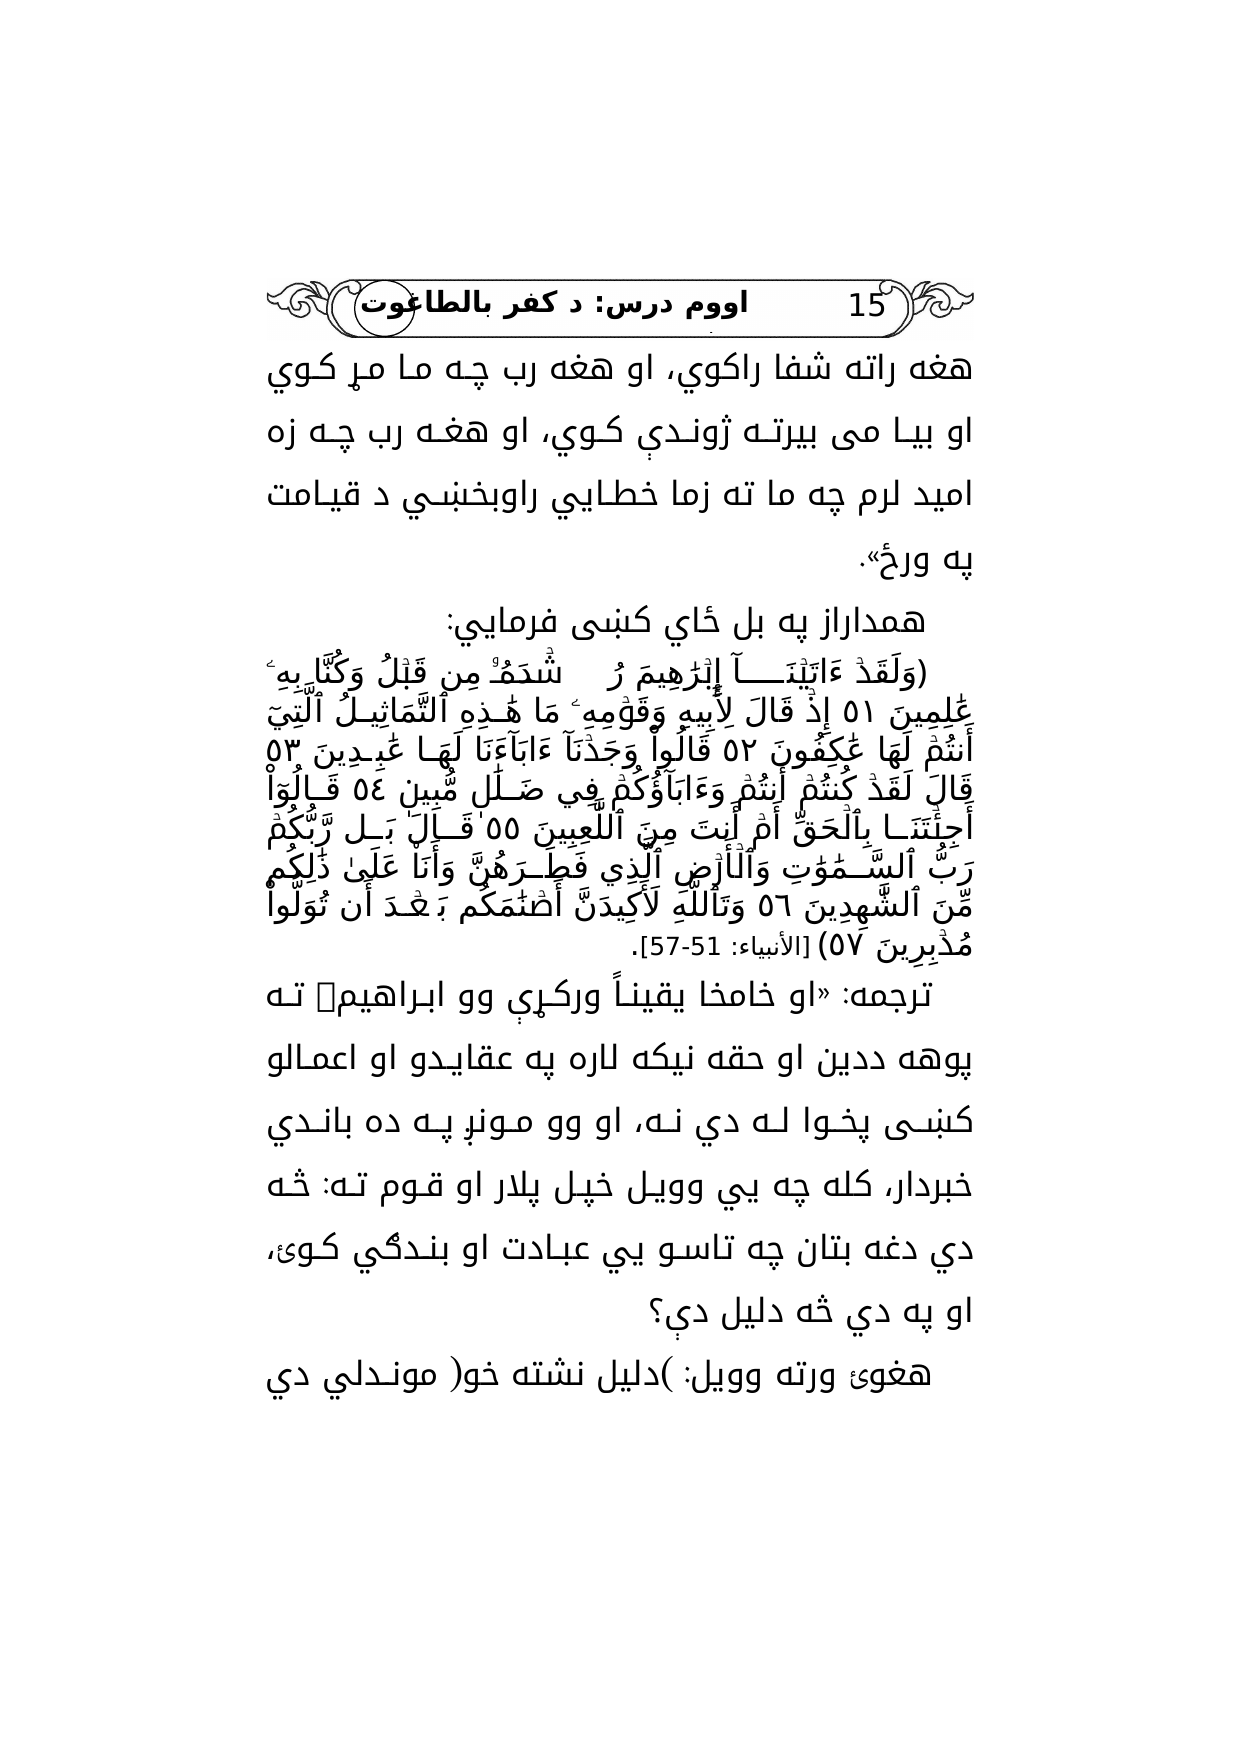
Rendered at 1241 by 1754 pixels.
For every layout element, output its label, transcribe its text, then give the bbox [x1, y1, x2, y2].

text هغوﺉ ورته وویل: )دلیل نشته خو( موندلي دي مونږ خپل پلرونه او مشران چه ددوﺉ عبادت او بندګي یي کوله. [266, 1343, 974, 1406]
text ﴿وَلَقَدۡ ءَاتَيۡنَآ إِبۡرَٰهِيمَ رُشۡدَهُۥ مِن قَبۡلُ وَكُنَّا بِهِۦ عَٰلِمِينَ ٥١ إِذۡ قَالَ لِأَبِيهِ وَقَوۡمِهِۦ مَا هَٰذِهِ ٱلتَّمَاثِيلُ ٱلَّتِيٓ أَنتُمۡ لَهَا عَٰكِفُونَ ٥٢ قَالُواْ وَجَدۡنَآ ءَابَآءَنَا لَهَا عَٰبِدِينَ ٥٣ قَالَ لَقَدۡ كُنتُمۡ أَنتُمۡ وَءَابَآؤُكُمۡ فِي ضَلَٰلٖ مُّبِينٖ ٥٤ قَالُوٓاْ أَجِئۡتَنَا بِٱلۡحَقِّ أَمۡ أَنتَ مِنَ ٱللَّٰعِبِينَ ٥٥ قَالَ بَل رَّبُّكُمۡ رَبُّ ٱلسَّمَٰوَٰتِ وَٱلۡأَرۡضِ ٱلَّذِي فَطَرَهُنَّ وَأَنَا۠ عَلَىٰ ذَٰلِكُم مِّنَ ٱلشَّٰهِدِينَ ٥٦ وَتَٱللَّهِ لَأَكِيدَنَّ أَصۡنَٰمَكُم بَعۡدَ أَن تُوَلُّواْ مُدۡبِرِينَ ٥٧﴾ [الأنبیاء: 51-57]. [266, 653, 974, 964]
picture [266, 278, 974, 337]
text ترجمه: «او خامخا یقیناً ورکړې وو ابراهیم ته پوهه ددین او حقه نیکه لاره په عقایدو او اعمالو کښی پخوا له دي نه، او وو مونږ په ده باندي خبردار، کله چه یي وویل خپل پلار او قوم ته: څه دي دغه بتان چه تاسو یي عبادت او بندګي کوﺉ، او په دي څه دلیل دې؟ [266, 964, 974, 1343]
text همداراز په بل ځاي کښی فرمایي: [266, 589, 974, 653]
